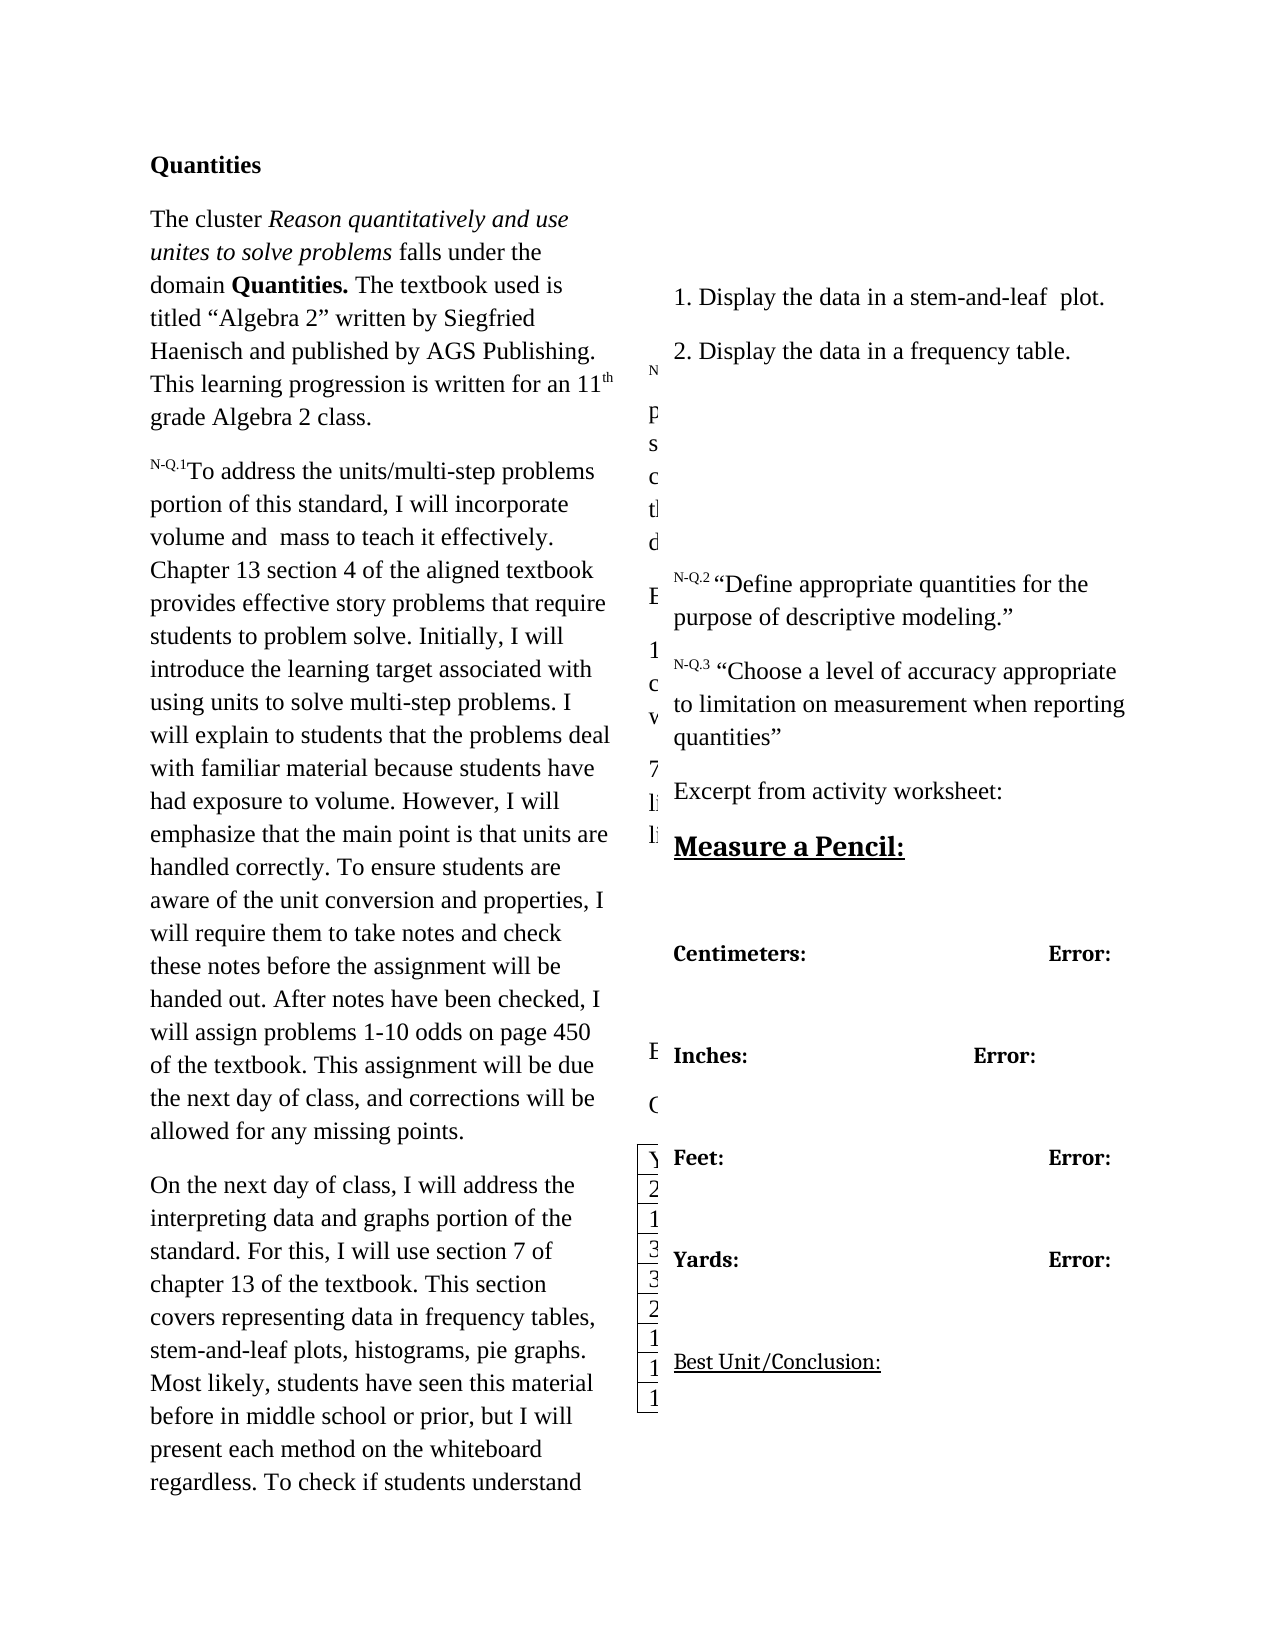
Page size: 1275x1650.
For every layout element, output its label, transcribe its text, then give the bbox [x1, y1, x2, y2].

text The cluster Reason quantitatively and use unites to solve problems falls under the domain Quantities. The textbook used is titled “Algebra 2” written by Siegfried Haenisch and published by AGS Publishing. This learning progression is written for an 11th grade Algebra 2 class. [150, 204, 633, 431]
text Quantities [150, 150, 633, 179]
text N-Q.1To address the units/multi-step problems portion of this standard, I will incorporate volume and mass to teach it effectively. Chapter 13 section 4 of the aligned textbook provides effective story problems that require students to problem solve. Initially, I will introduce the learning target associated with using units to solve multi-step problems. I will explain to students that the problems deal with familiar material because students have had exposure to volume. However, I will emphasize that the main point is that units are handled correctly. To ensure students are aware of the unit conversion and properties, I will require them to take notes and check these notes before the assignment will be handed out. After notes have been checked, I will assign problems 1-10 odds on page 450 of the textbook. This assignment will be due the next day of class, and corrections will be allowed for any missing points. [150, 456, 633, 1145]
